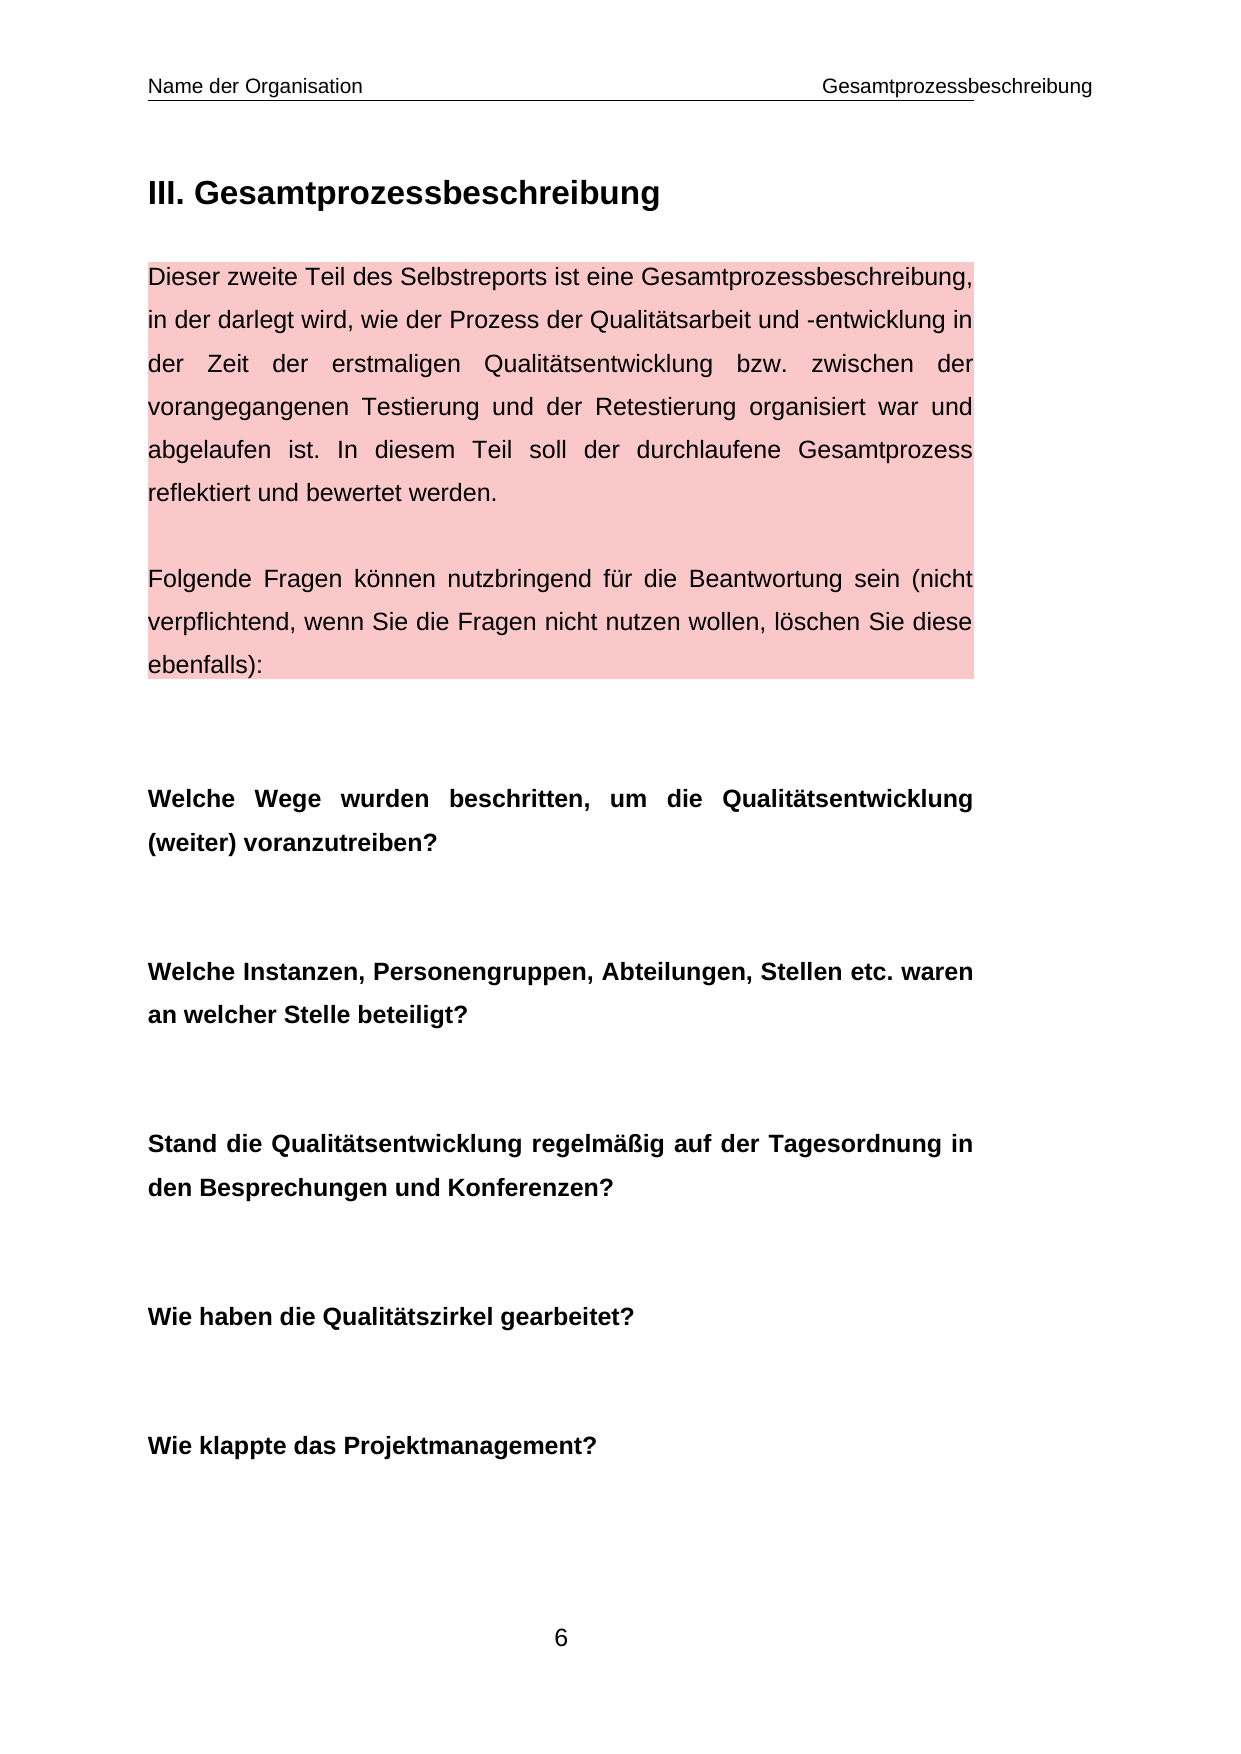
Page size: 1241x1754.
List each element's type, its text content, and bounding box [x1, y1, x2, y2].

text Dieser zweite Teil des Selbstreports ist eine Gesamtprozessbeschreibung, in der darlegt wird, wie der Prozess der Qualitätsarbeit und -entwicklung in der Zeit der erstmaligen Qualitätsentwicklung bzw. zwischen der vorangegangenen Testierung und der Retestierung organisiert war und abgelaufen ist. In diesem Teil soll der durchlaufene Gesamtprozess reflektiert und bewertet werden. [148, 262, 974, 507]
text Folgende Fragen können nutzbringend für die Beantwortung sein (nicht verpflichtend, wenn Sie die Fragen nicht nutzen wollen, löschen Sie diese ebenfalls): [148, 564, 974, 679]
text Wie haben die Qualitätszirkel gearbeitet? [148, 1302, 974, 1331]
text Welche Wege wurden beschritten, um die Qualitätsentwicklung (weiter) voranzutreiben? [148, 784, 974, 856]
text Welche Instanzen, Personengruppen, Abteilungen, Stellen etc. waren an welcher Stelle beteiligt? [148, 957, 974, 1029]
text Stand die Qualitätsentwicklung regelmäßig auf der Tagesordnung in den Besprechungen und Konferenzen? [148, 1129, 974, 1201]
text Wie klappte das Projektmanagement? [148, 1431, 974, 1460]
